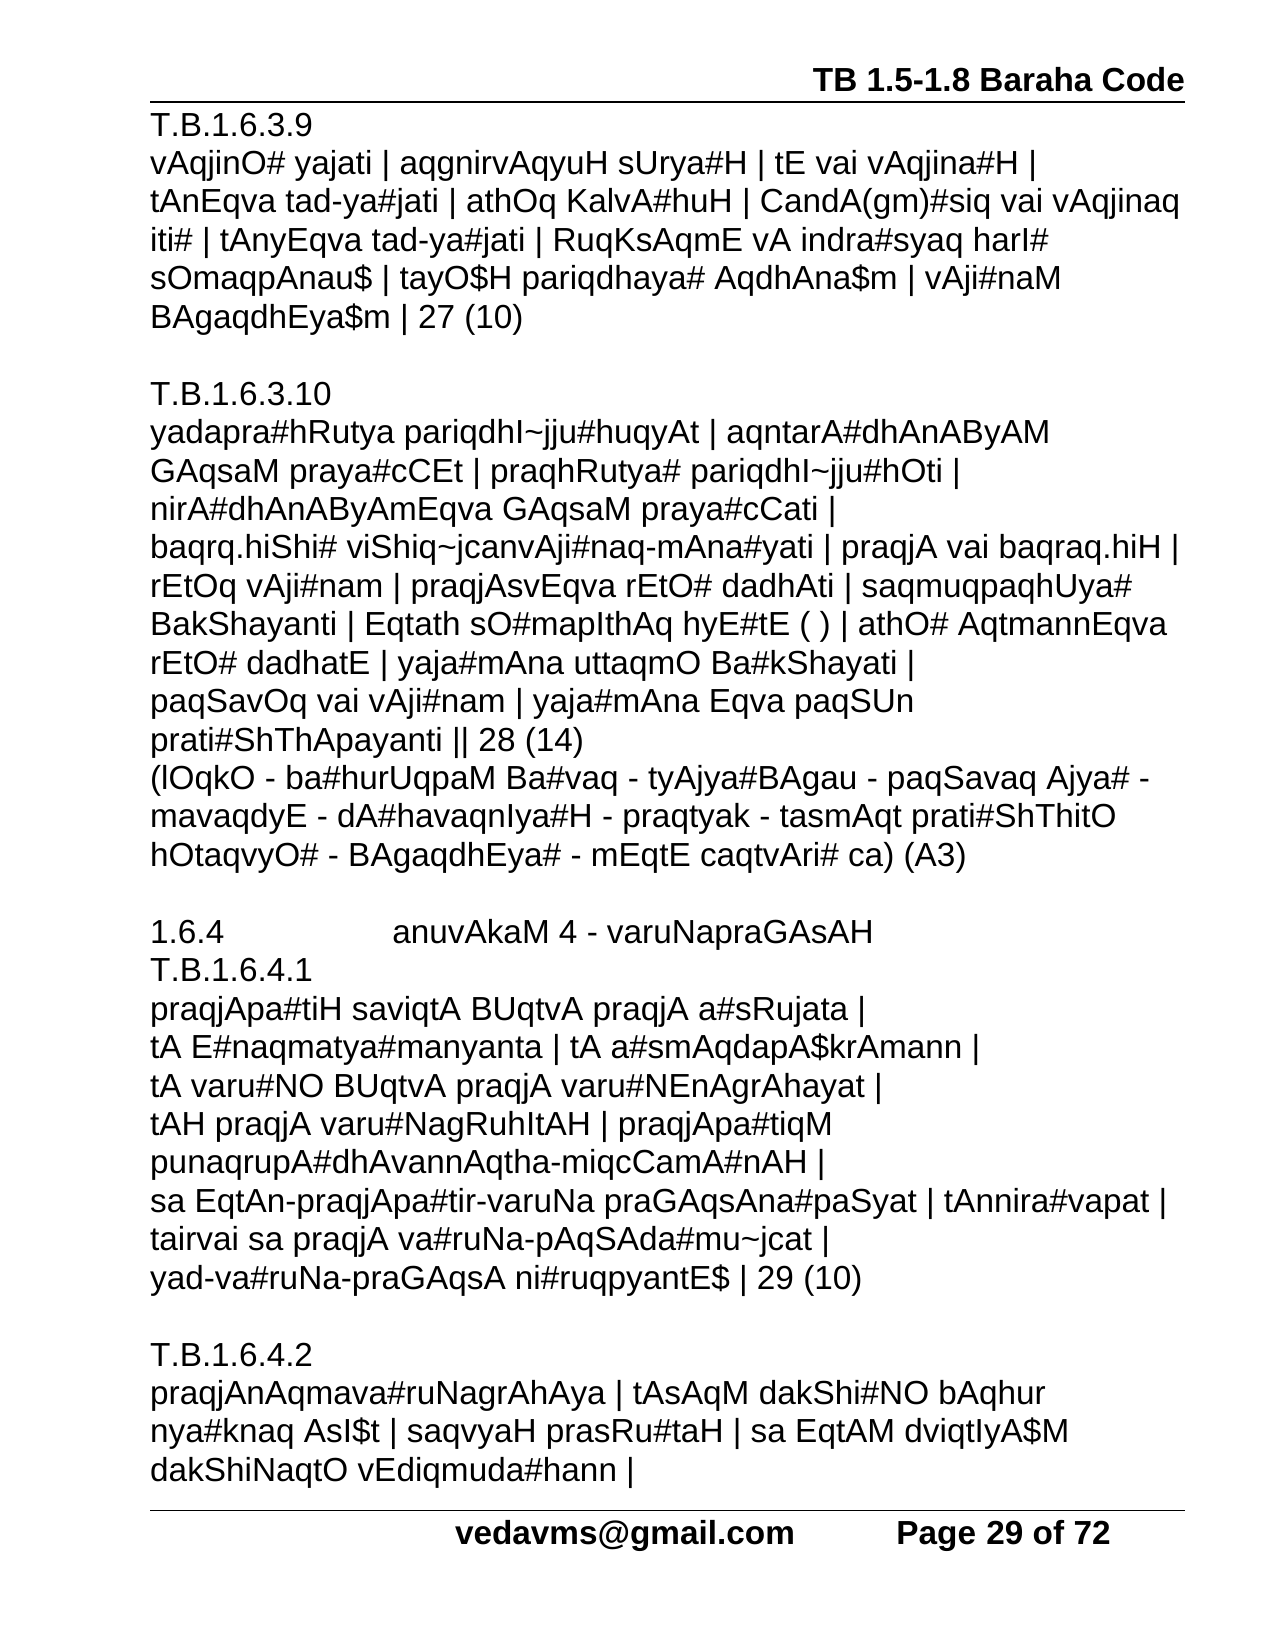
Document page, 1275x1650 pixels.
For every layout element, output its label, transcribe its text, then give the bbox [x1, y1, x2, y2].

text (lOqkO - ba#hurUqpaM Ba#vaq - tyAjya#BAgau - paqSavaq Ajya# - mavaqdyE - dA#havaqnIya#H - praqtyak - tasmAqt prati#ShThitO hOtaqvyO# - BAgaqdhEya# - mEqtE caqtvAri# ca) (A3) [150, 758, 1185, 873]
text T.B.1.6.4.1 [150, 950, 1185, 989]
text baqrq.hiShi# viShiq~jcanvAji#naq-mAna#yati | praqjA vai baqraq.hiH | [150, 527, 1185, 566]
text yadapra#hRutya pariqdhI~jju#huqyAt | aqntarA#dhAnAByAM GAqsaM praya#cCEt | praqhRutya# pariqdhI~jju#hOti | nirA#dhAnAByAmEqva GAqsaM praya#cCati | [150, 412, 1185, 527]
text sa EqtAn-praqjApa#tir-varuNa praGAqsAna#paSyat | tAnnira#vapat | [150, 1181, 1185, 1219]
text T.B.1.6.3.9 [150, 103, 1185, 143]
text T.B.1.6.3.10 [150, 374, 1185, 412]
text rEtOq vAji#nam | praqjAsvEqva rEtO# dadhAti | saqmuqpaqhUya# BakShayanti | Eqtath sO#mapIthAq hyE#tE ( ) | athO# AqtmannEqva rEtO# dadhatE | yaja#mAna uttaqmO Ba#kShayati | [150, 566, 1185, 681]
text tAH praqjA varu#NagRuhItAH | praqjApa#tiqM punaqrupA#dhAvannAqtha-miqcCamA#nAH | [150, 1104, 1185, 1181]
text T.B.1.6.4.2 [150, 1335, 1185, 1373]
text praqjAnAqmava#ruNagrAhAya | tAsAqM dakShi#NO bAqhur nya#knaq AsI$t | saqvyaH prasRu#taH | sa EqtAM dviqtIyA$M dakShiNaqtO vEdiqmuda#hann | [150, 1373, 1185, 1488]
text yad-va#ruNa-praGAqsA ni#ruqpyantE$ | 29 (10) [150, 1258, 1185, 1296]
text tAnEqva tad-ya#jati | athOq KalvA#huH | CandA(gm)#siq vai vAqjinaq iti# | tAnyEqva tad-ya#jati | RuqKsAqmE vA indra#syaq harI# sOmaqpAnau$ | tayO$H pariqdhaya# AqdhAna$m | vAji#naM BAgaqdhEya$m | 27 (10) [150, 182, 1185, 335]
text vAqjinO# yajati | aqgnirvAqyuH sUrya#H | tE vai vAqjina#H | [150, 143, 1185, 182]
text 1.6.4 anuvAkaM 4 - varuNapraGAsAH [150, 912, 1185, 950]
text praqjApa#tiH saviqtA BUqtvA praqjA a#sRujata | tA E#naqmatya#manyanta | tA a#smAqdapA$krAmann | tA varu#NO BUqtvA praqjA varu#NEnAgrAhayat | [150, 989, 1185, 1104]
text tairvai sa praqjA va#ruNa-pAqSAda#mu~jcat | [150, 1219, 1185, 1258]
text paqSavOq vai vAji#nam | yaja#mAna Eqva paqSUn prati#ShThApayanti || 28 (14) [150, 681, 1185, 758]
